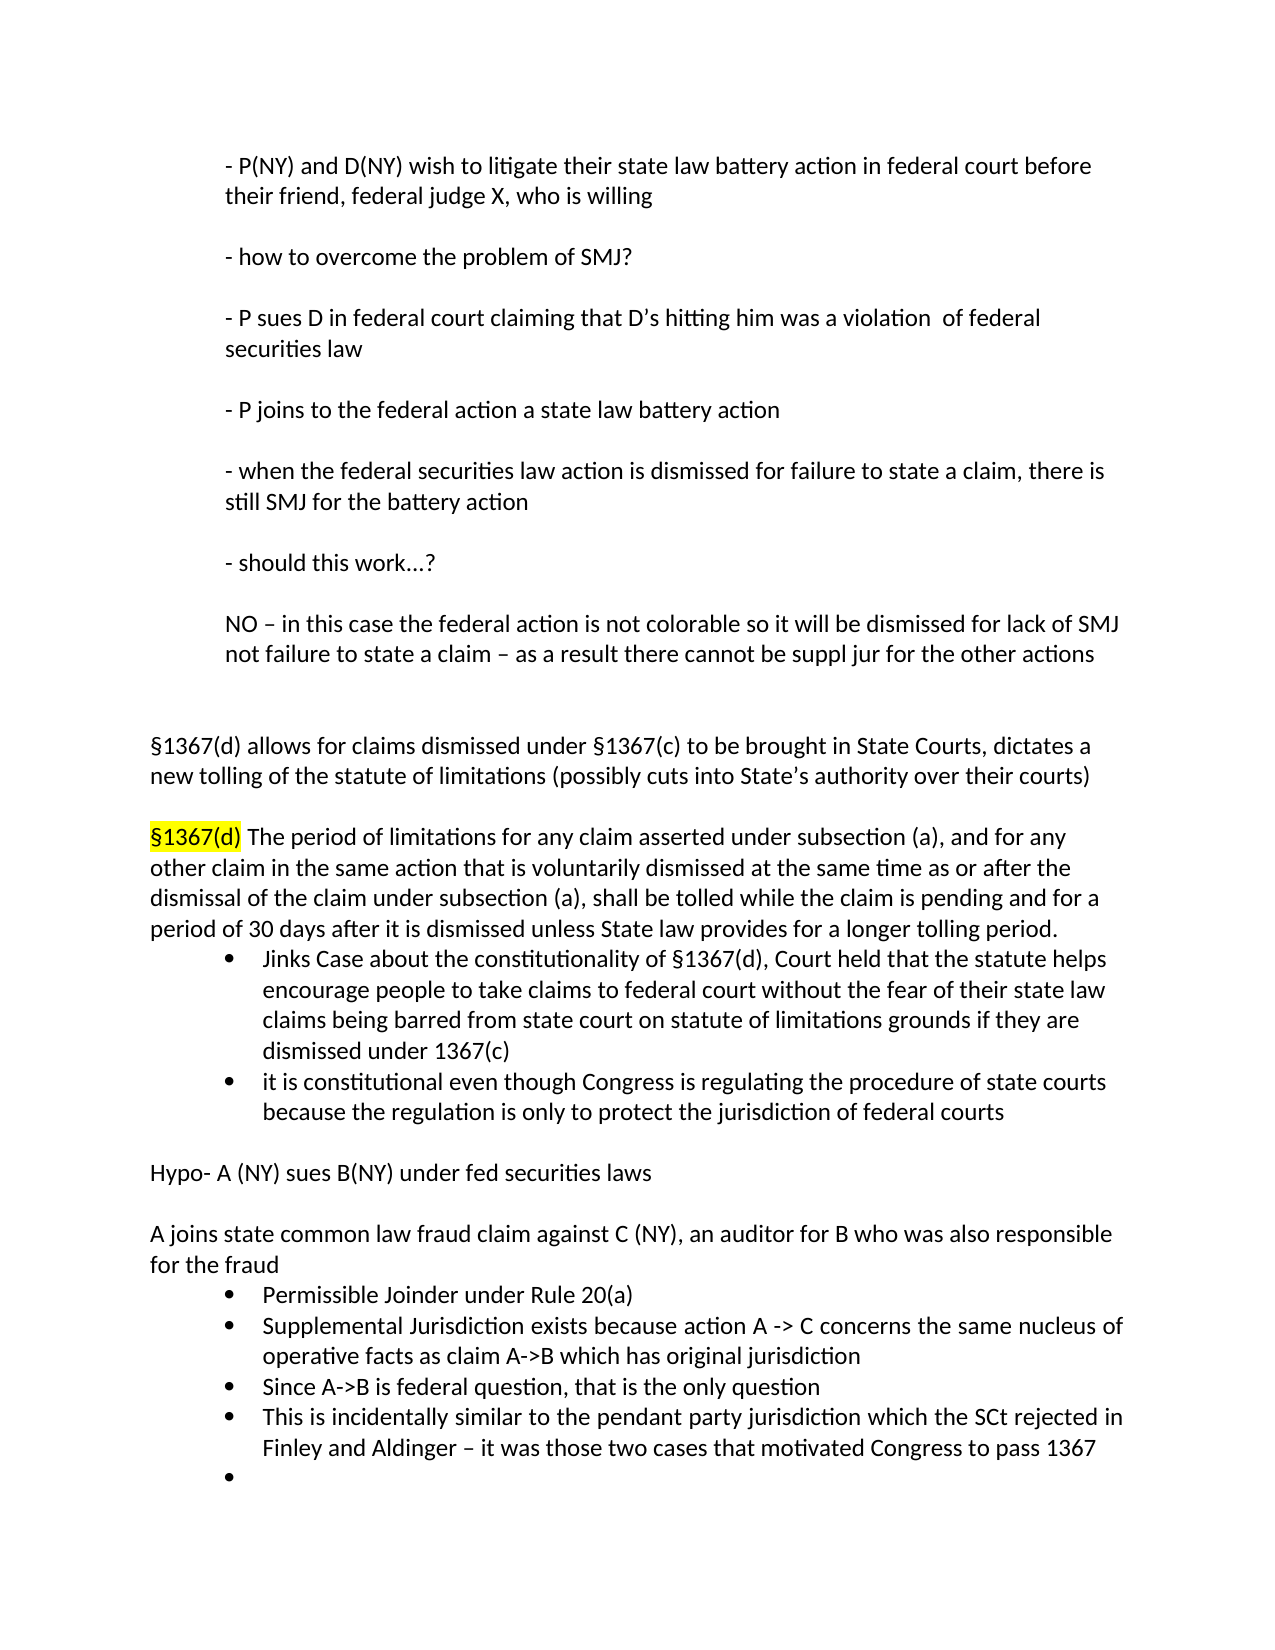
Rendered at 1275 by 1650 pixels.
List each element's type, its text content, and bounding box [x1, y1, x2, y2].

text Hypo- A (NY) sues B(NY) under fed securities laws A joins state common law fraud claim against C (NY), an auditor for B who was also responsible for the fraud [150, 1157, 1125, 1279]
list Permissible Joinder under Rule 20(a) [225, 1279, 1125, 1310]
text NO – in this case the federal action is not colorable so it will be dismissed for lack of SMJ not failure to state a claim – as a result there cannot be suppl jur for the other actions [225, 608, 1125, 669]
list Supplemental Jurisdiction exists because action A -> C concerns the same nucleus of operative facts as claim A->B which has original jurisdiction [225, 1310, 1125, 1371]
text §1367(d) allows for claims dismissed under §1367(c) to be brought in State Courts, dictates a new tolling of the statute of limitations (possibly cuts into State’s authority over their courts) [150, 730, 1125, 791]
list This is incidentally similar to the pendant party jurisdiction which the SCt rejected in Finley and Aldinger – it was those two cases that motivated Congress to pass 1367 [225, 1401, 1125, 1462]
list Jinks Case about the constitutionality of §1367(d), Court held that the statute helps encourage people to take claims to federal court without the fear of their state law claims being barred from state court on statute of limitations grounds if they are dismissed under 1367(c) [225, 943, 1125, 1066]
list it is constitutional even though Congress is regulating the procedure of state courts because the regulation is only to protect the jurisdiction of federal courts [225, 1066, 1125, 1127]
text §1367(d) The period of limitations for any claim asserted under subsection (a), and for any other claim in the same action that is voluntarily dismissed at the same time as or after the dismissal of the claim under subsection (a), shall be tolled while the claim is pending and for a period of 30 days after it is dismissed unless State law provides for a longer tolling period. [150, 821, 1125, 943]
list Since A->B is federal question, that is the only question [225, 1371, 1125, 1401]
text - P(NY) and D(NY) wish to litigate their state law battery action in federal court before their friend, federal judge X, who is willing - how to overcome the problem of SMJ? - P sues D in federal court claiming that D’s hitting him was a violation of federal securities law - P joins to the federal action a state law battery action - when the federal securities law action is dismissed for failure to state a claim, there is still SMJ for the battery action - should this work...? [225, 150, 1125, 577]
